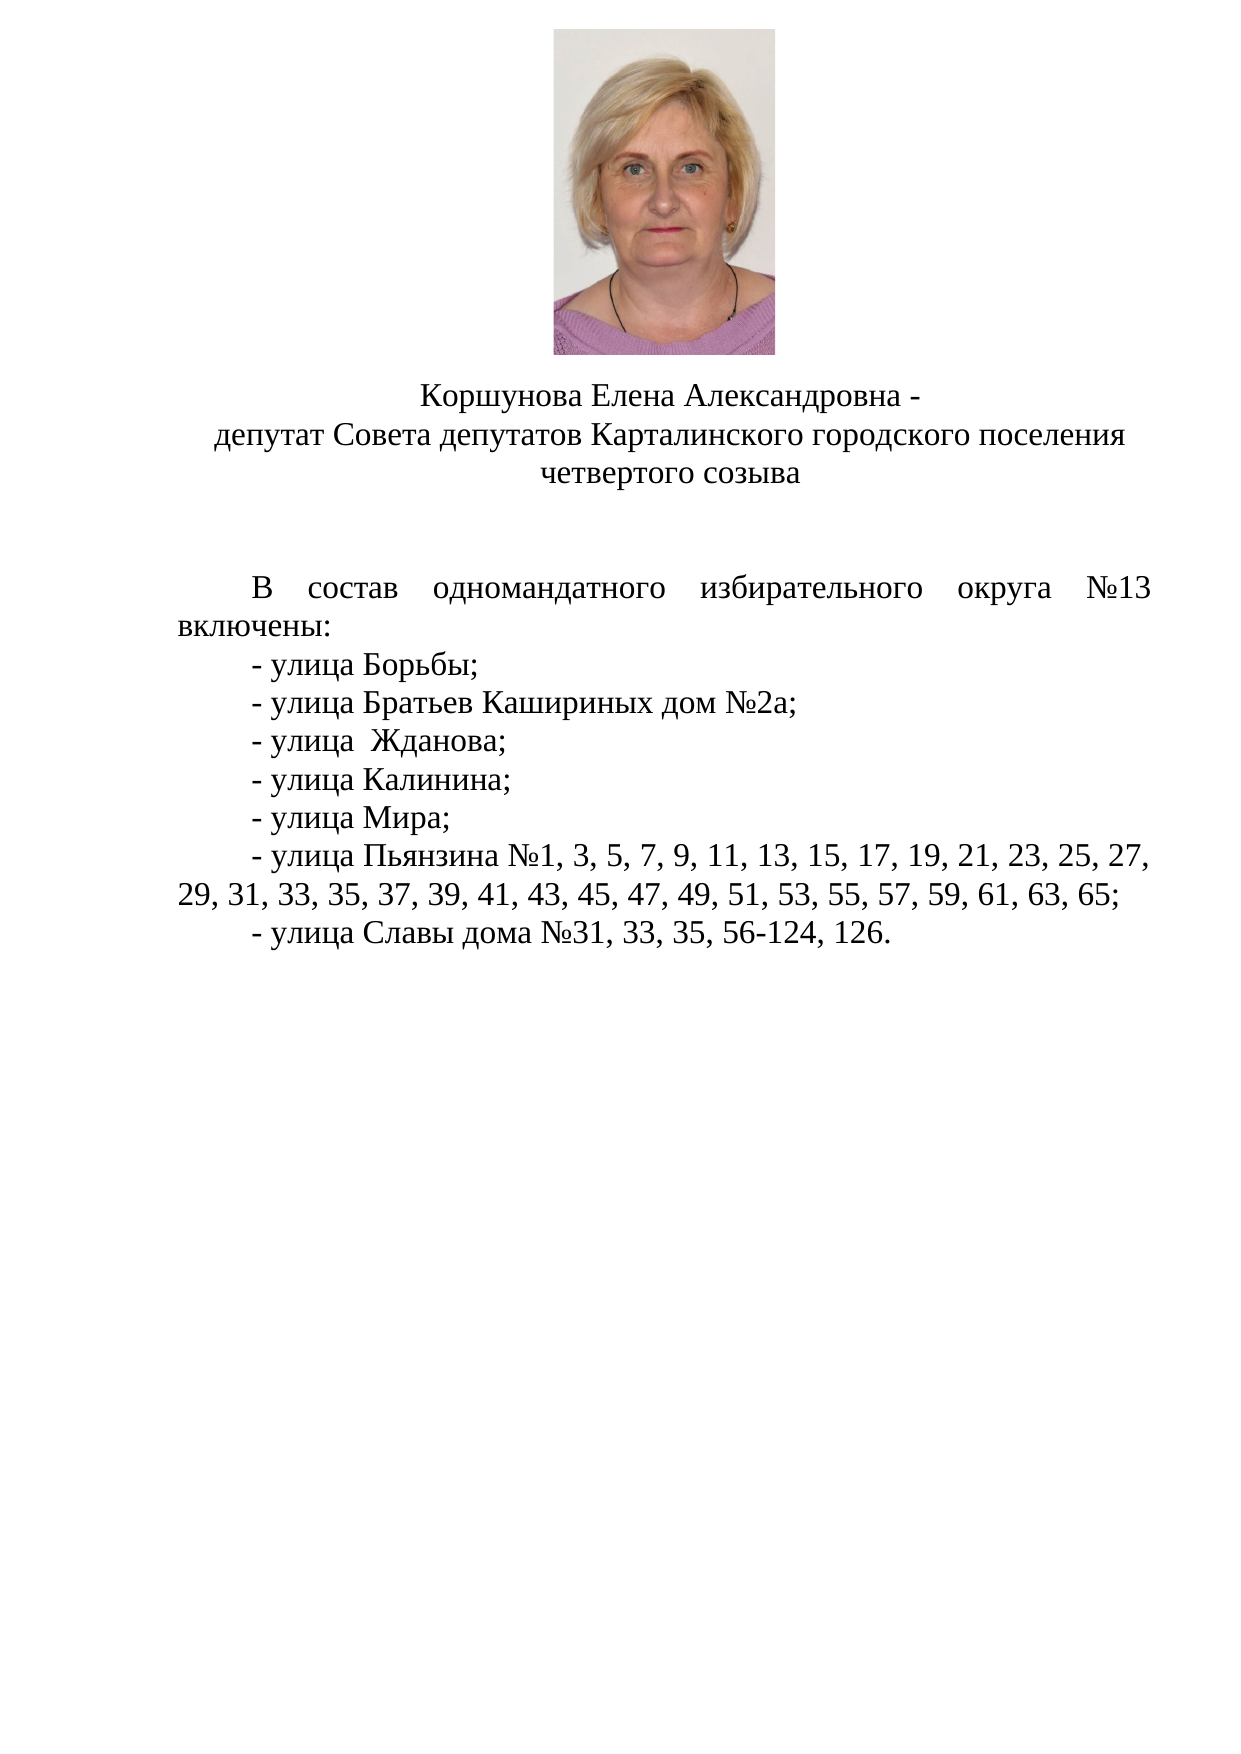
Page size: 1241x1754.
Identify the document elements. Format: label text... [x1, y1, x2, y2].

text - улица Славы дома №31, 33, 35, 56-124, 126. [177, 912, 1152, 951]
text - улица Калинина; [177, 759, 1152, 797]
text - улица Пьянзина №1, 3, 5, 7, 9, 11, 13, 15, 17, 19, 21, 23, 25, 27, 29, 31, 33, 35, 37, 39, 41, 43, 45, 47, 49, 51, 53, 55, 57, 59, 61, 63, 65; [177, 836, 1152, 912]
text - улица Братьев Кашириных дом №2а; [177, 682, 1152, 721]
text - улица Жданова; [177, 721, 1152, 759]
text депутат Совета депутатов Карталинского городского поселения четвертого созыва [177, 414, 1163, 491]
text В состав одномандатного избирательного округа №13 включены: [177, 567, 1152, 644]
picture [553, 29, 776, 355]
text - улица Борьбы; [177, 644, 1152, 682]
text Коршунова Елена Александровна - [177, 376, 1163, 414]
text - улица Мира; [177, 797, 1152, 836]
